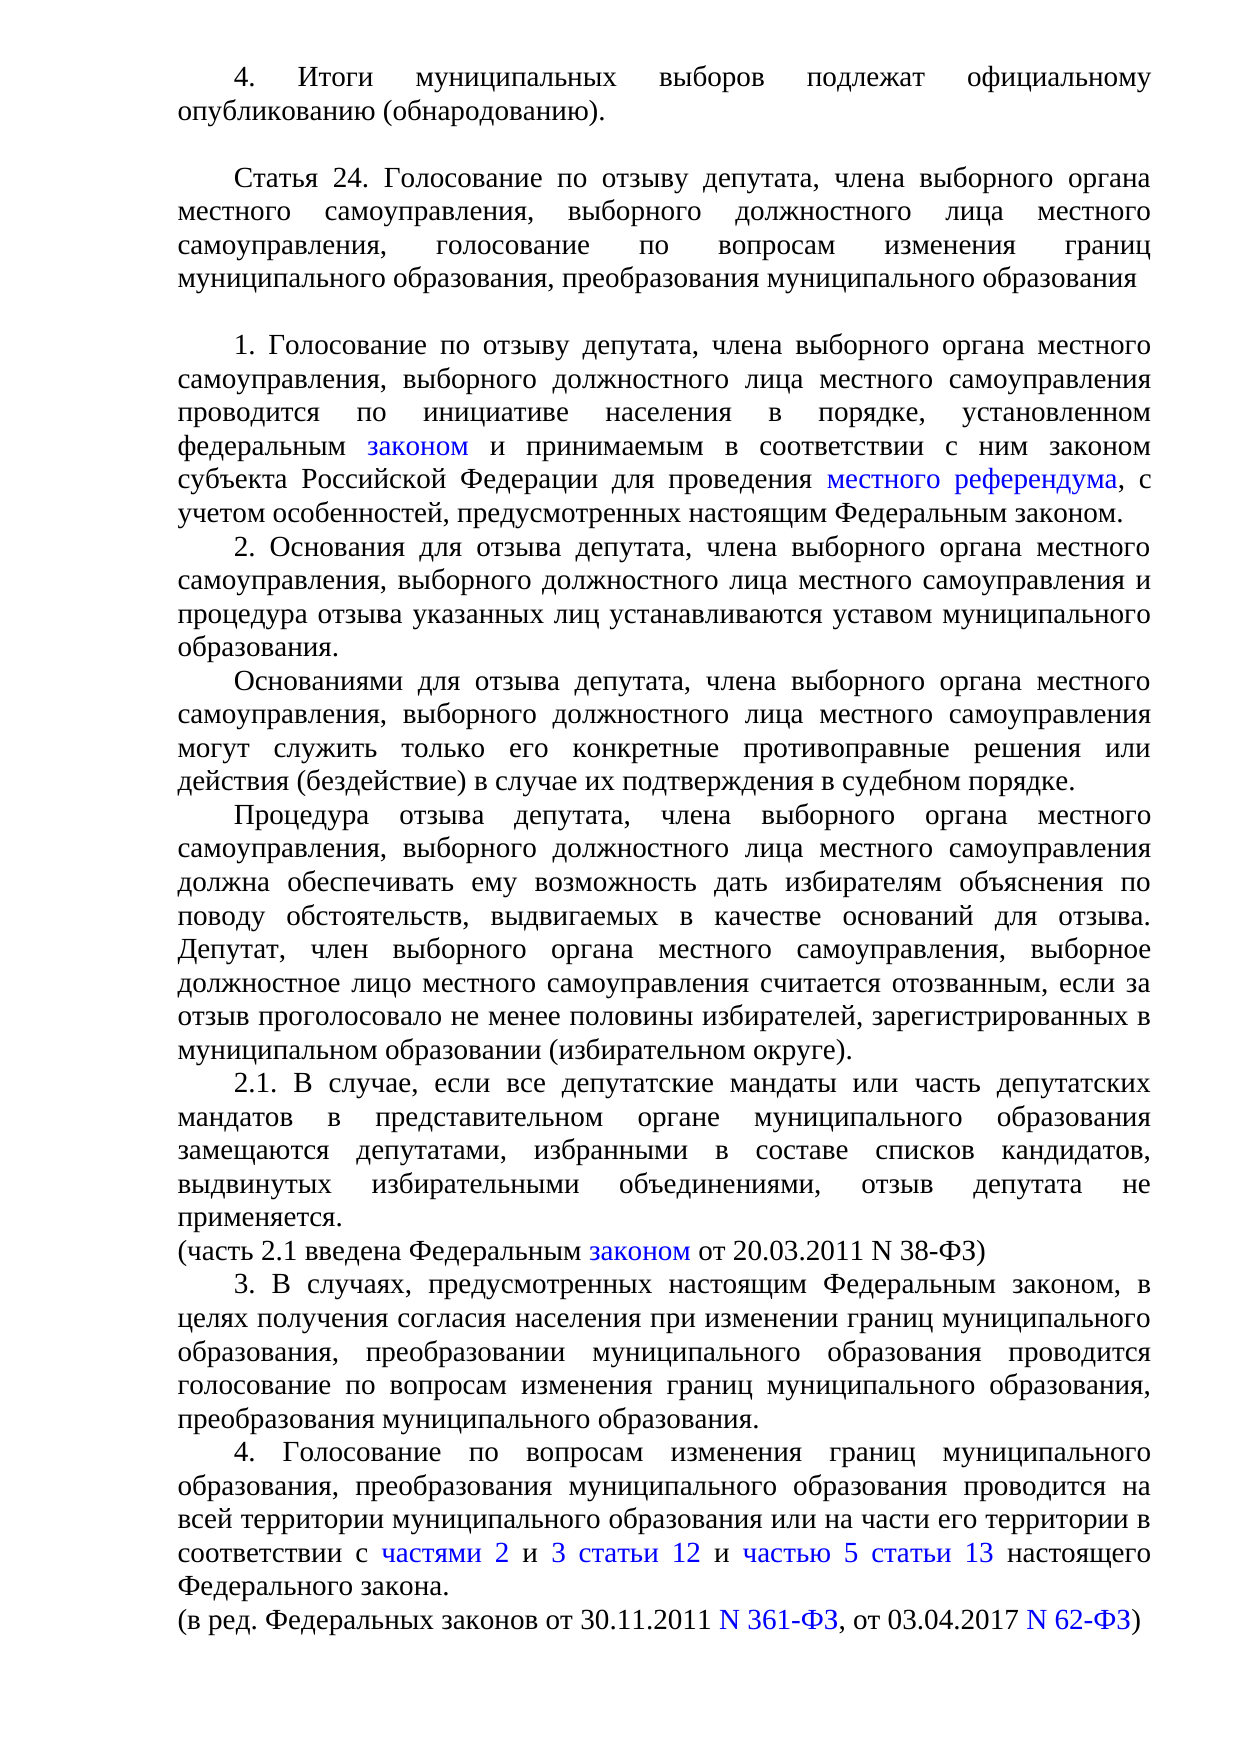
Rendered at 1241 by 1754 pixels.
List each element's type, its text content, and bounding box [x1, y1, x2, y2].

text 2.1. В случае, если все депутатские мандаты или часть депутатских мандатов в представительном органе муниципального образования замещаются депутатами, избранными в составе списков кандидатов, выдвинутых избирательными объединениями, отзыв депутата не применяется. [177, 1065, 1152, 1233]
text (часть 2.1 введена Федеральным законом от 20.03.2011 N 38-ФЗ) [177, 1233, 1152, 1267]
text 3. В случаях, предусмотренных настоящим Федеральным законом, в целях получения согласия населения при изменении границ муниципального образования, преобразовании муниципального образования проводится голосование по вопросам изменения границ муниципального образования, преобразования муниципального образования. [177, 1267, 1152, 1434]
text 4. Итоги муниципальных выборов подлежат официальному опубликованию (обнародованию). [177, 59, 1152, 126]
text Основаниями для отзыва депутата, члена выборного органа местного самоуправления, выборного должностного лица местного самоуправления могут служить только его конкретные противоправные решения или действия (бездействие) в случае их подтверждения в судебном порядке. [177, 663, 1152, 797]
text 2. Основания для отзыва депутата, члена выборного органа местного самоуправления, выборного должностного лица местного самоуправления и процедура отзыва указанных лиц устанавливаются уставом муниципального образования. [177, 529, 1152, 663]
text (в ред. Федеральных законов от 30.11.2011 N 361-ФЗ, от 03.04.2017 N 62-ФЗ) [177, 1602, 1152, 1636]
text Статья 24. Голосование по отзыву депутата, члена выборного органа местного самоуправления, выборного должностного лица местного самоуправления, голосование по вопросам изменения границ муниципального образования, преобразования муниципального образования [177, 160, 1152, 294]
text Процедура отзыва депутата, члена выборного органа местного самоуправления, выборного должностного лица местного самоуправления должна обеспечивать ему возможность дать избирателям объяснения по поводу обстоятельств, выдвигаемых в качестве оснований для отзыва. Депутат, член выборного органа местного самоуправления, выборное должностное лицо местного самоуправления считается отозванным, если за отзыв проголосовало не менее половины избирателей, зарегистрированных в муниципальном образовании (избирательном округе). [177, 797, 1152, 1065]
text 1. Голосование по отзыву депутата, члена выборного органа местного самоуправления, выборного должностного лица местного самоуправления проводится по инициативе населения в порядке, установленном федеральным законом и принимаемым в соответствии с ним законом субъекта Российской Федерации для проведения местного референдума, с учетом особенностей, предусмотренных настоящим Федеральным законом. [177, 327, 1152, 529]
text 4. Голосование по вопросам изменения границ муниципального образования, преобразования муниципального образования проводится на всей территории муниципального образования или на части его территории в соответствии с частями 2 и 3 статьи 12 и частью 5 статьи 13 настоящего Федерального закона. [177, 1434, 1152, 1602]
